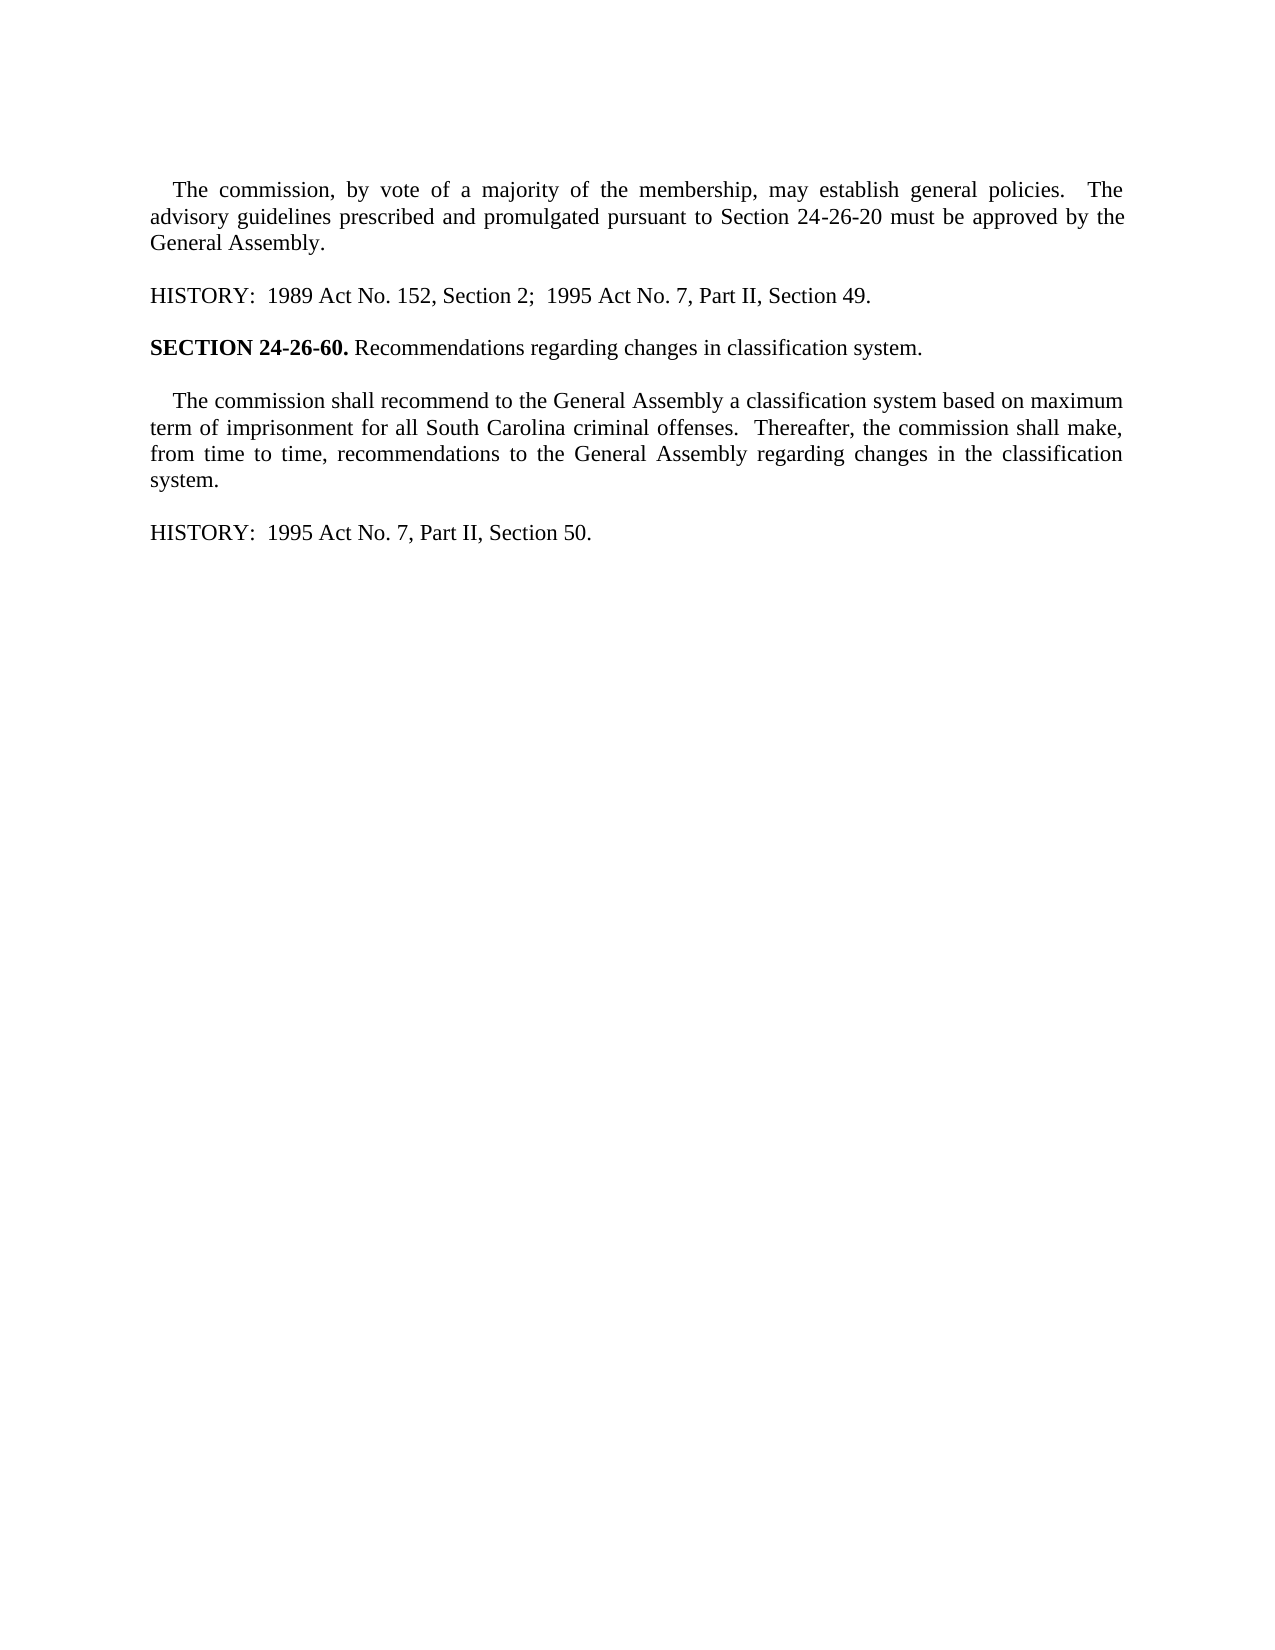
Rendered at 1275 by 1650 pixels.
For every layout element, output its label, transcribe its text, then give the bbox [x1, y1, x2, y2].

text HISTORY: 1995 Act No. 7, Part II, Section 50. [150, 519, 1125, 545]
text HISTORY: 1989 Act No. 152, Section 2; 1995 Act No. 7, Part II, Section 49. [150, 282, 1125, 308]
text The commission shall recommend to the General Assembly a classification system based on maximum term of imprisonment for all South Carolina criminal offenses. Thereafter, the commission shall make, from time to time, recommendations to the General Assembly regarding changes in the classification system. [150, 387, 1125, 493]
text SECTION 24-26-60. Recommendations regarding changes in classification system. [150, 334, 1125, 361]
text The commission, by vote of a majority of the membership, may establish general policies. The advisory guidelines prescribed and promulgated pursuant to Section 24-26-20 must be approved by the General Assembly. [150, 176, 1125, 255]
